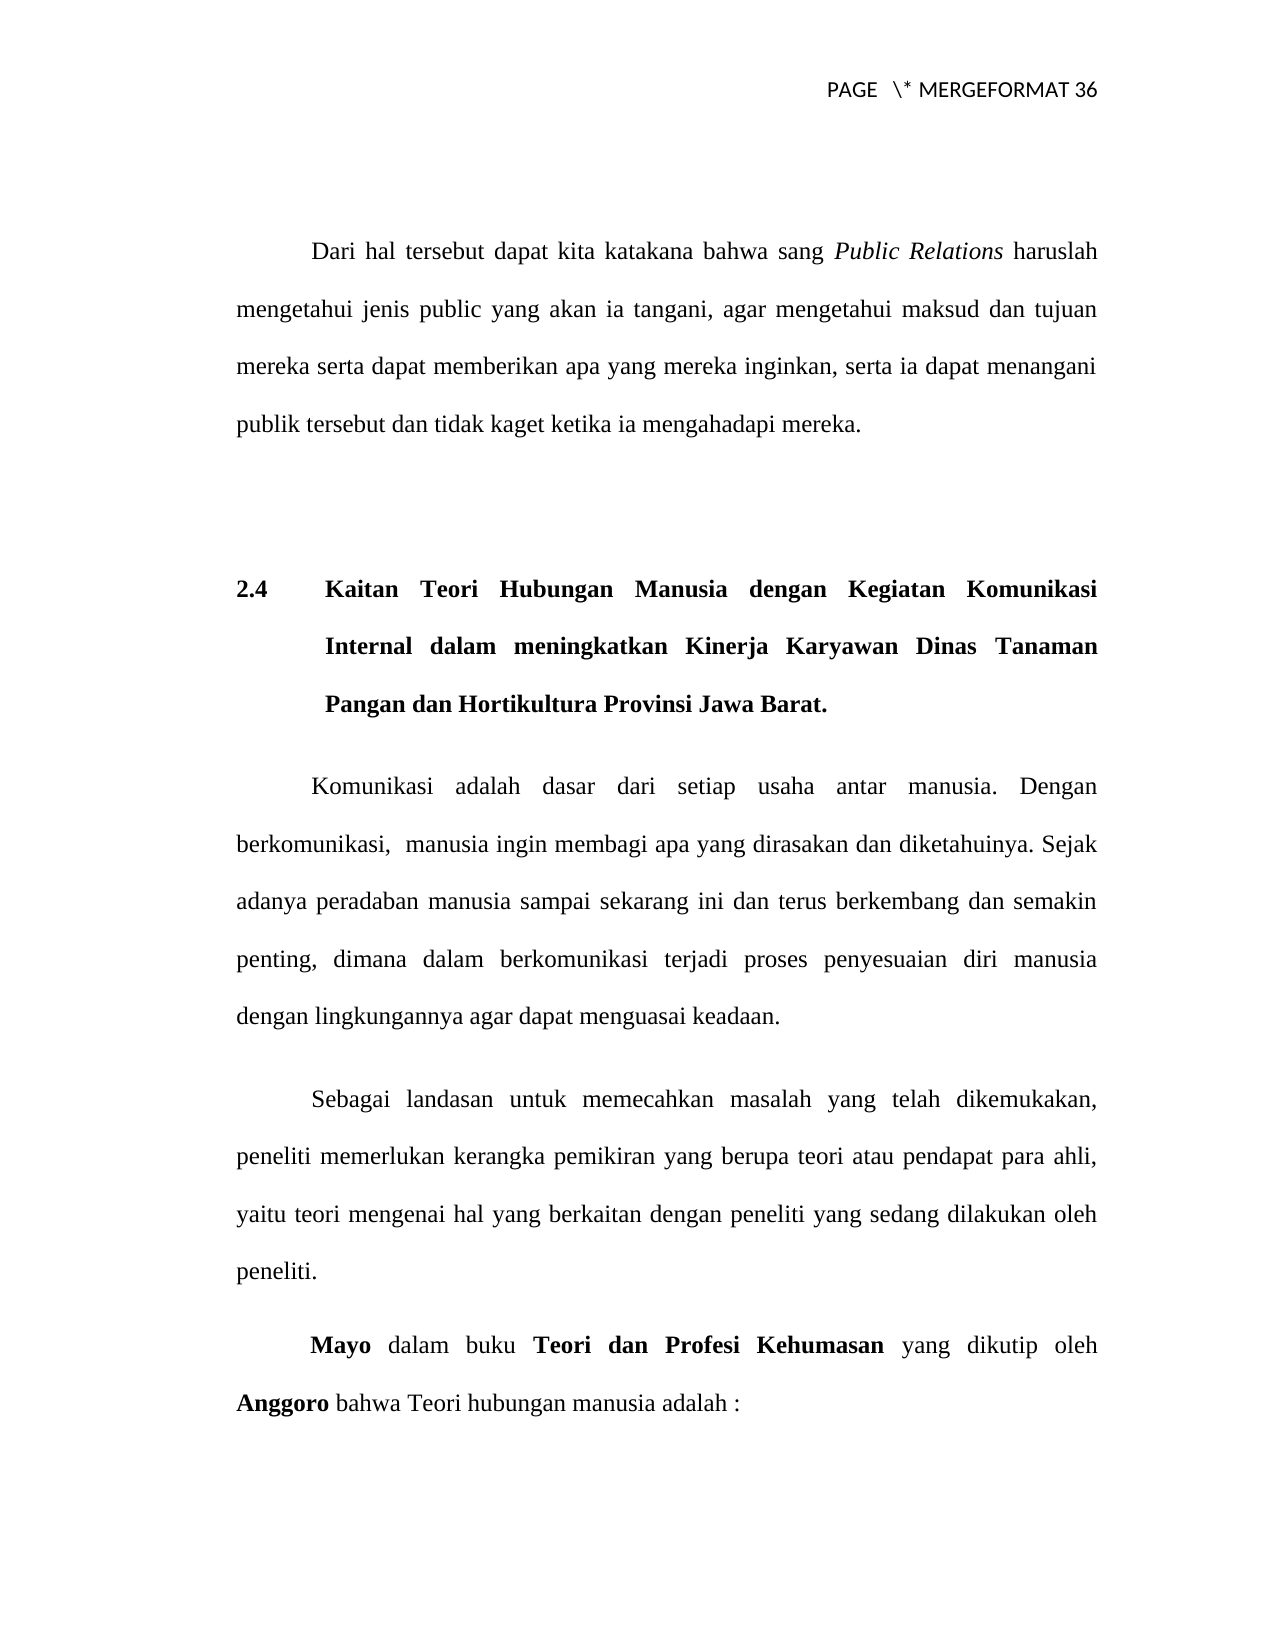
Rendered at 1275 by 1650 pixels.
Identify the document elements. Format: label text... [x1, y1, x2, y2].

text Mayo dalam buku Teori dan Profesi Kehumasan yang dikutip oleh Anggoro bahwa Teori hubungan manusia adalah : [236, 1330, 1098, 1417]
text Dari hal tersebut dapat kita katakana bahwa sang Public Relations haruslah mengetahui jenis public yang akan ia tangani, agar mengetahui maksud dan tujuan mereka serta dapat memberikan apa yang mereka inginkan, serta ia dapat menangani publik tersebut dan tidak kaget ketika ia mengahadapi mereka. [236, 236, 1098, 437]
list Kaitan Teori Hubungan Manusia dengan Kegiatan Komunikasi Internal dalam meningkatkan Kinerja Karyawan Dinas Tanaman Pangan dan Hortikultura Provinsi Jawa Barat. [236, 574, 1098, 717]
text Komunikasi adalah dasar dari setiap usaha antar manusia. Dengan berkomunikasi, manusia ingin membagi apa yang dirasakan dan diketahuinya. Sejak adanya peradaban manusia sampai sekarang ini dan terus berkembang dan semakin penting, dimana dalam berkomunikasi terjadi proses penyesuaian diri manusia dengan lingkungannya agar dapat menguasai keadaan. [236, 771, 1098, 1030]
text Sebagai landasan untuk memecahkan masalah yang telah dikemukakan, peneliti memerlukan kerangka pemikiran yang berupa teori atau pendapat para ahli, yaitu teori mengenai hal yang berkaitan dengan peneliti yang sedang dilakukan oleh peneliti. [236, 1084, 1098, 1285]
